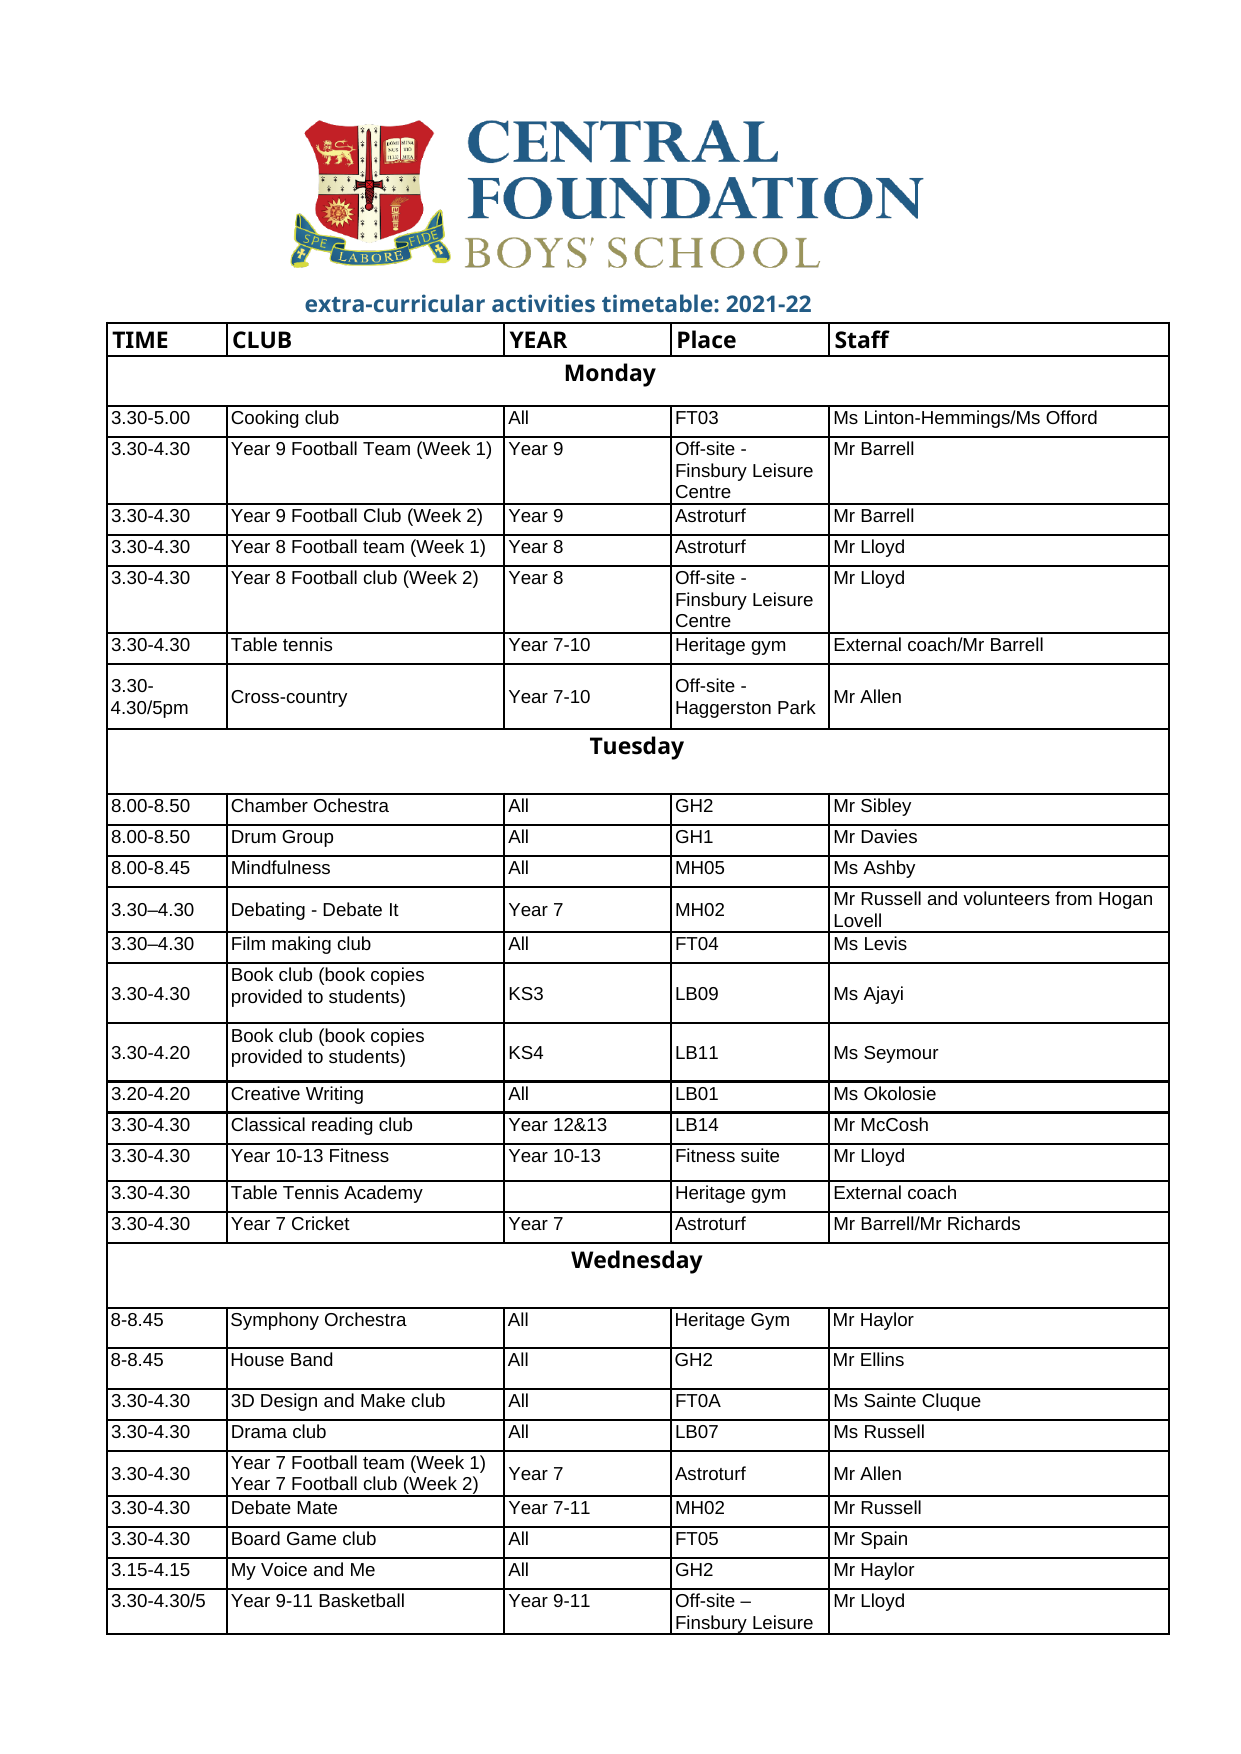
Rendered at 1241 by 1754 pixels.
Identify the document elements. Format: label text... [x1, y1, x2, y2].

table_cell 3.30-4.30/5 [108, 1590, 226, 1633]
table_cell 3.30-4.30 [108, 567, 226, 632]
table_cell Off-site - Haggerston Park [672, 665, 828, 728]
table_cell Cooking club [228, 407, 503, 436]
table_cell Year 7 [505, 1452, 670, 1495]
table_cell Year 7 Football team (Week 1) Year 7 Football club (Week 2) [228, 1452, 503, 1495]
table_cell Mr Allen [830, 665, 1168, 728]
table_cell Mr Haylor [830, 1309, 1168, 1347]
table_header YEAR [505, 324, 670, 355]
table_cell Table tennis [228, 634, 503, 663]
table_cell Mr Spain [830, 1528, 1168, 1557]
table_cell Year 10-13 Fitness [228, 1145, 503, 1180]
table_cell Ms Ajayi [830, 964, 1168, 1022]
table_cell Heritage gym [672, 634, 828, 663]
table_cell FT0A [672, 1390, 828, 1418]
table_cell Year 7 Cricket [228, 1213, 503, 1242]
table_cell Book club (book copies provided to students) [228, 964, 503, 1022]
table_cell GH2 [672, 795, 828, 824]
table_cell Wednesday [108, 1244, 1168, 1307]
table_cell External coach/Mr Barrell [830, 634, 1168, 663]
table_cell Tuesday [108, 730, 1168, 793]
text extra-curricular activities timetable: 2021-22 [304, 288, 1090, 319]
table_cell 3.30-4.20 [108, 1024, 226, 1080]
table_cell 3.30-4.30 [108, 438, 226, 503]
table_cell 3.30-4.30 [108, 1213, 226, 1242]
table_cell Year 7 [505, 888, 670, 931]
table_cell All [505, 1390, 670, 1418]
table_cell Year 7-10 [505, 634, 670, 663]
table_cell LB01 [672, 1083, 828, 1111]
table_cell Mr Lloyd [830, 536, 1168, 565]
table_cell Mr Davies [830, 826, 1168, 855]
table_cell Mr Haylor [830, 1559, 1168, 1588]
table_cell Drama club [228, 1421, 503, 1449]
table_cell Debating - Debate It [228, 888, 503, 931]
table_cell Ms Sainte Cluque [830, 1390, 1168, 1418]
table_cell Mr Barrell [830, 505, 1168, 534]
table_cell 3.30-4.30 [108, 1390, 226, 1418]
table_cell 3.30–4.30 [108, 888, 226, 931]
table_cell Ms Levis [830, 933, 1168, 962]
table_cell Mr Barrell [830, 438, 1168, 503]
table_cell 3.30-4.30 [108, 1145, 226, 1180]
table_cell 3.20-4.20 [108, 1083, 226, 1111]
table_cell Year 9-11 [505, 1590, 670, 1633]
table_cell Astroturf [672, 505, 828, 534]
table_cell Year 8 [505, 567, 670, 632]
table_cell 3.30-5.00 [108, 407, 226, 436]
table_cell All [505, 407, 670, 436]
table_header Place [672, 324, 828, 355]
table_cell Mr Russell [830, 1497, 1168, 1526]
table_cell Astroturf [672, 1213, 828, 1242]
table_cell Year 7-10 [505, 665, 670, 728]
table_cell Mr Lloyd [830, 567, 1168, 632]
table_cell All [505, 1559, 670, 1588]
table_cell Mr Barrell/Mr Richards [830, 1213, 1168, 1242]
table_cell 3.30–4.30 [108, 933, 226, 962]
table_cell Mr Allen [830, 1452, 1168, 1495]
table_cell GH2 [672, 1349, 828, 1387]
table_cell Ms Ashby [830, 857, 1168, 886]
table_cell LB07 [672, 1421, 828, 1449]
table_cell Year 8 [505, 536, 670, 565]
table_cell 3.30-4.30 [108, 1421, 226, 1449]
table_cell Book club (book copies provided to students) [228, 1024, 503, 1080]
table_cell 3.15-4.15 [108, 1559, 226, 1588]
table_cell Table Tennis Academy [228, 1182, 503, 1211]
table_cell Drum Group [228, 826, 503, 855]
table_cell MH02 [672, 1497, 828, 1526]
table_header CLUB [228, 324, 503, 355]
table_cell Mr McCosh [830, 1114, 1168, 1142]
table_cell Astroturf [672, 536, 828, 565]
table_cell [108, 357, 227, 405]
table_cell Year 9 [505, 438, 670, 503]
table_cell 3D Design and Make club [228, 1390, 503, 1418]
table_cell All [505, 1349, 670, 1387]
table_cell Debate Mate [228, 1497, 503, 1526]
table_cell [228, 1590, 503, 1633]
table_cell Heritage Gym [672, 1309, 828, 1347]
table_cell Off-site - Finsbury Leisure Centre [672, 438, 828, 503]
table_cell 8.00-8.45 [108, 857, 226, 886]
table_cell External coach [830, 1182, 1168, 1211]
table_cell Ms Okolosie [830, 1083, 1168, 1111]
table_cell All [505, 1421, 670, 1449]
table_cell Monday [227, 357, 1168, 405]
table_cell Mindfulness [228, 857, 503, 886]
table_cell LB11 [672, 1024, 828, 1080]
table_cell All [505, 1083, 670, 1111]
table_cell LB09 [672, 964, 828, 1022]
table_cell Heritage gym [672, 1182, 828, 1211]
table_cell Year 9 [505, 505, 670, 534]
table_cell Board Game club [228, 1528, 503, 1557]
table_cell Classical reading club [228, 1114, 503, 1142]
table_cell 3.30-4.30 [108, 634, 226, 663]
table_cell Ms Russell [830, 1421, 1168, 1449]
table_cell Year 9 Football Team (Week 1) [228, 438, 503, 503]
table_cell Creative Writing [228, 1083, 503, 1111]
table_cell Chamber Ochestra [228, 795, 503, 824]
table_header Staff [830, 324, 1168, 355]
table_cell 8.00-8.50 [108, 795, 226, 824]
table_cell Mr Sibley [830, 795, 1168, 824]
table_cell GH1 [672, 826, 828, 855]
table_cell 8-8.45 [108, 1349, 226, 1387]
table_cell Off-site - Finsbury Leisure Centre [672, 567, 828, 632]
table_cell Mr Russell and volunteers from Hogan Lovell [830, 888, 1168, 931]
table_cell GH2 [672, 1559, 828, 1588]
table_cell 3.30-4.30 [108, 1497, 226, 1526]
table_cell MH02 [672, 888, 828, 931]
table_cell Year 10-13 [505, 1145, 670, 1180]
table_cell Symphony Orchestra [228, 1309, 503, 1347]
table_cell MH05 [672, 857, 828, 886]
table_cell Film making club [228, 933, 503, 962]
table_cell 3.30-4.30 [108, 964, 226, 1022]
table_cell Mr Ellins [830, 1349, 1168, 1387]
table_cell Mr Lloyd [830, 1590, 1168, 1633]
table_cell All [505, 1528, 670, 1557]
table_cell LB14 [672, 1114, 828, 1142]
table_cell Cross-country [228, 665, 503, 728]
table_cell My Voice and Me [228, 1559, 503, 1588]
table_cell 3.30- 4.30/5pm [108, 665, 226, 728]
table_cell Mr Lloyd [830, 1145, 1168, 1180]
table_cell 8-8.45 [108, 1309, 226, 1347]
table_cell Ms Seymour [830, 1024, 1168, 1080]
table_cell 3.30-4.30 [108, 1182, 226, 1211]
table_cell Year 7 [505, 1213, 670, 1242]
table_cell All [505, 933, 670, 962]
table_cell FT04 [672, 933, 828, 962]
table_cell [672, 1590, 828, 1633]
table_cell KS3 [505, 964, 670, 1022]
table_cell 3.30-4.30 [108, 1528, 226, 1557]
table_cell [505, 1182, 670, 1211]
table_cell KS4 [505, 1024, 670, 1080]
table_cell Ms Linton-Hemmings/Ms Offord [830, 407, 1168, 436]
table_header TIME [108, 324, 226, 355]
table_cell Year 9 Football Club (Week 2) [228, 505, 503, 534]
table_cell 3.30-4.30 [108, 1452, 226, 1495]
table_cell Year 7-11 [505, 1497, 670, 1526]
table_cell House Band [228, 1349, 503, 1387]
table_cell All [505, 857, 670, 886]
table_cell 8.00-8.50 [108, 826, 226, 855]
table_cell Year 12&13 [505, 1114, 670, 1142]
table_cell 3.30-4.30 [108, 1114, 226, 1142]
table_cell FT05 [672, 1528, 828, 1557]
table_cell Year 8 Football club (Week 2) [228, 567, 503, 632]
table_cell Year 8 Football team (Week 1) [228, 536, 503, 565]
table_cell All [505, 826, 670, 855]
table_cell All [505, 795, 670, 824]
table_cell Astroturf [672, 1452, 828, 1495]
table_cell All [505, 1309, 670, 1347]
table_cell FT03 [672, 407, 828, 436]
table_cell 3.30-4.30 [108, 505, 226, 534]
table_cell 3.30-4.30 [108, 536, 226, 565]
table_cell Fitness suite [672, 1145, 828, 1180]
picture [279, 113, 924, 269]
